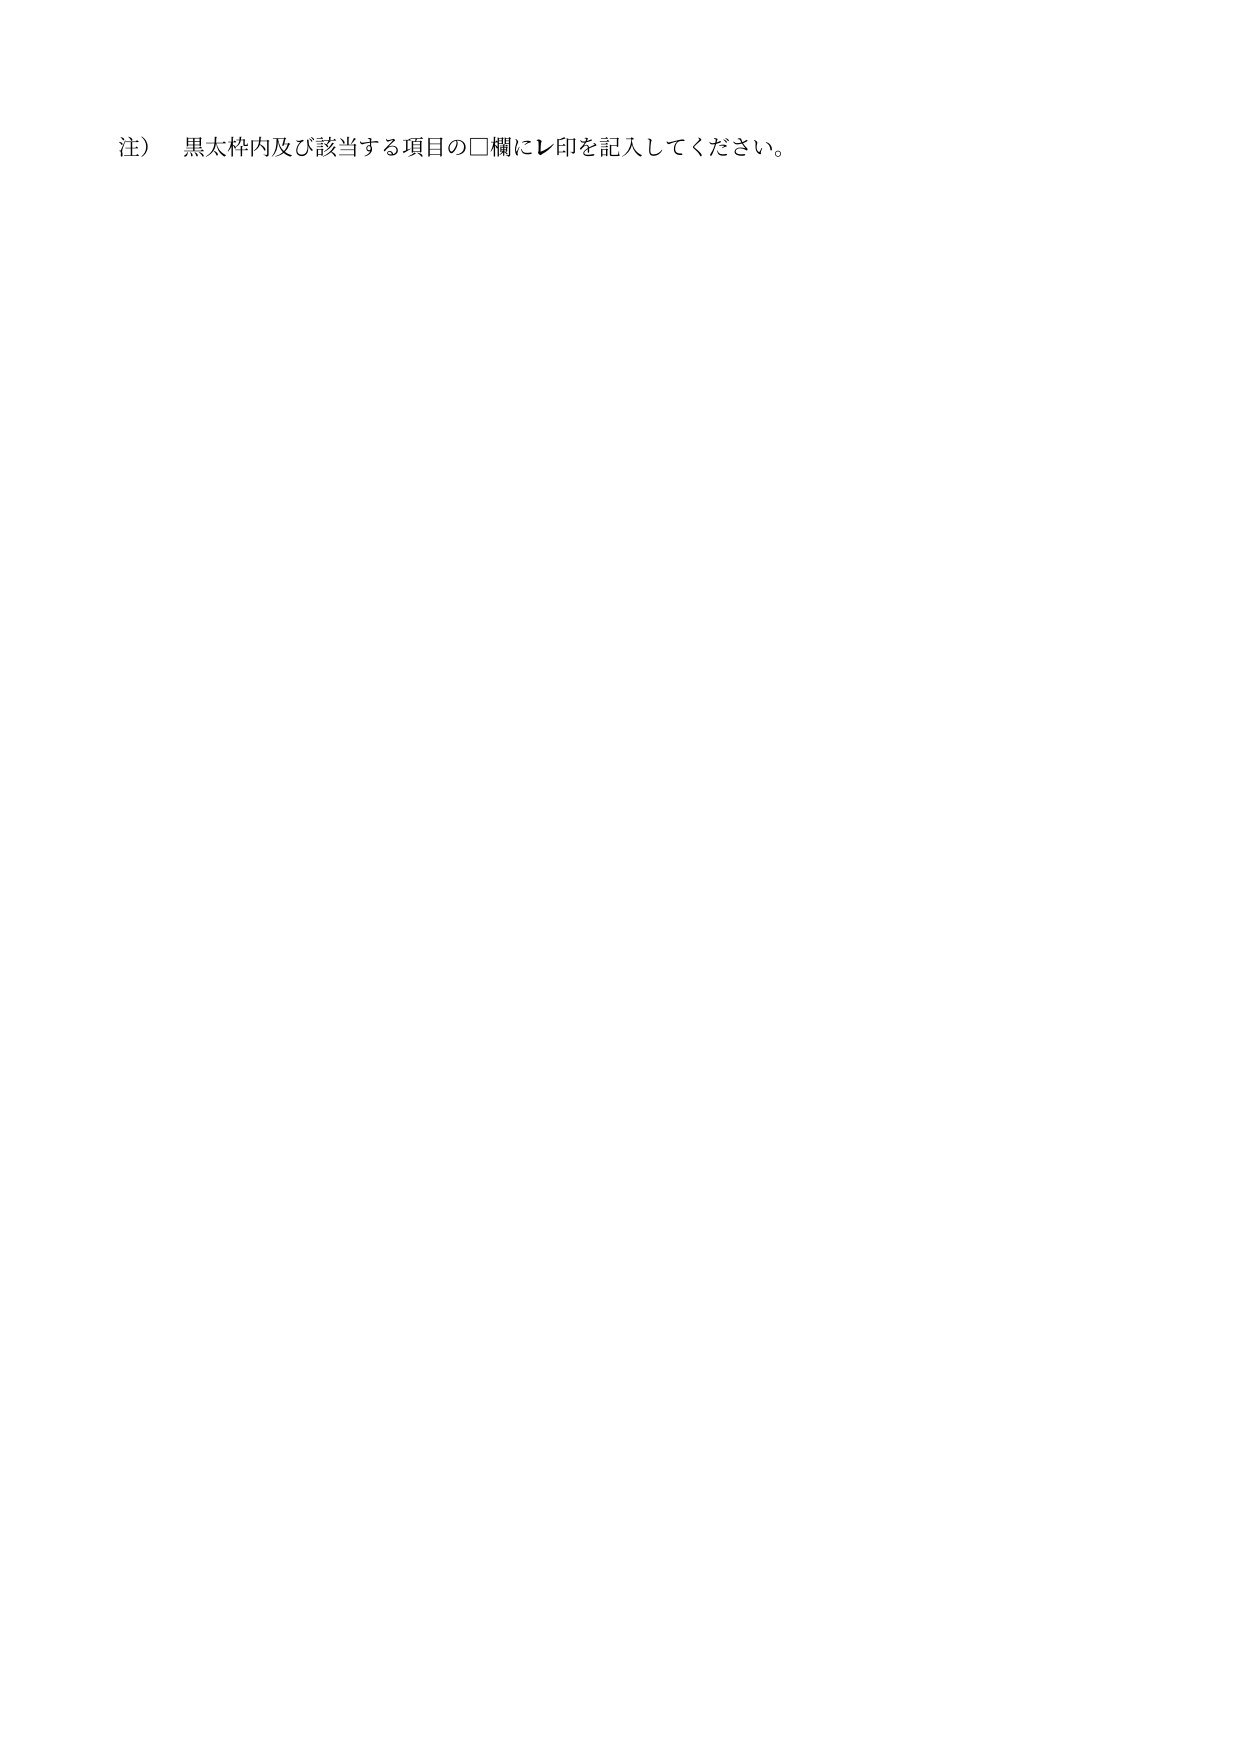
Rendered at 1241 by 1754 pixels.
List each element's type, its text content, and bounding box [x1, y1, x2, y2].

text 注） 黒太枠内及び該当する項目の□欄にレ印を記入してください。 [118, 127, 1122, 164]
